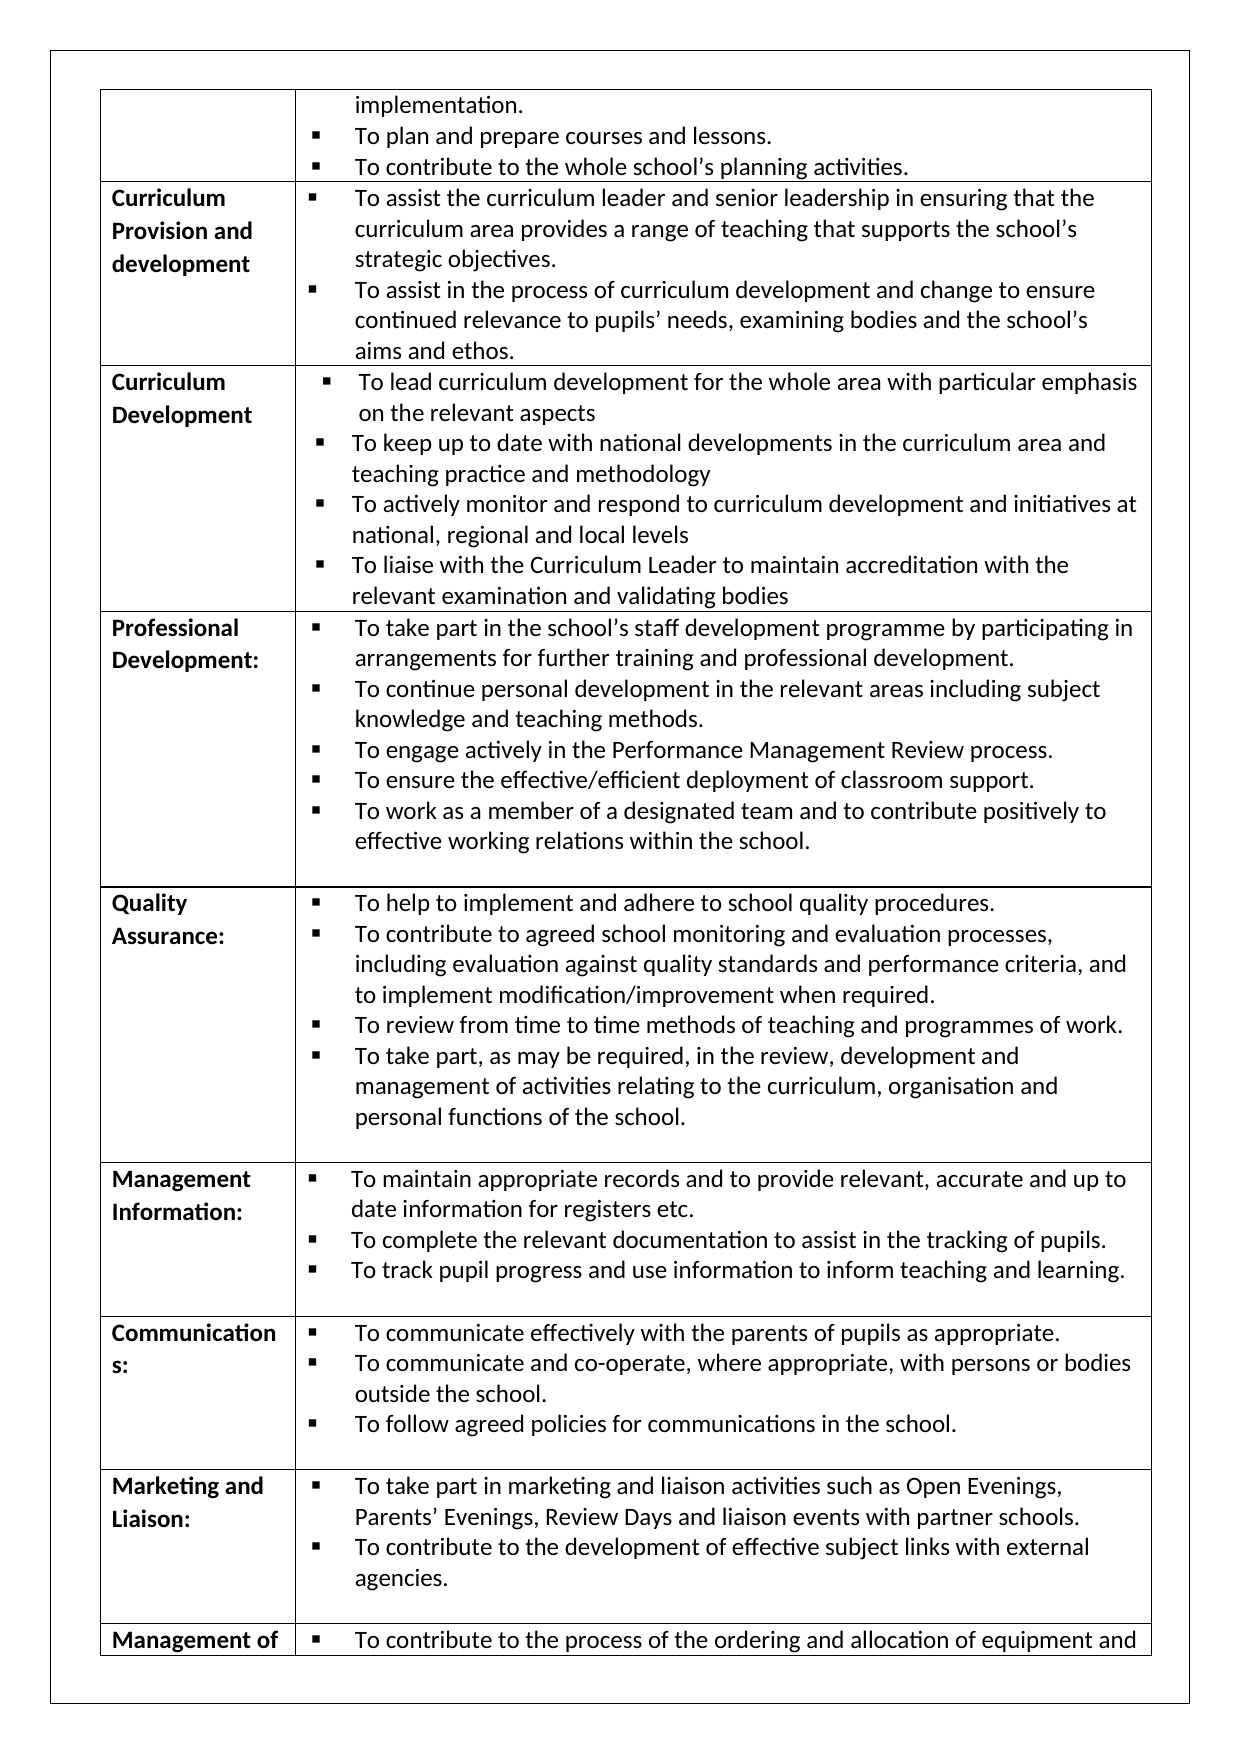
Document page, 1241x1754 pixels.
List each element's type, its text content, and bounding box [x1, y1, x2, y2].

table_cell To lead curriculum development for the whole area with particular emphasis on the relevant aspects To keep up to date with national developments in the curriculum area and teaching practice and methodology To actively monitor and respond to curriculum development and initiatives at national, regional and local levels To liaise with the Curriculum Leader to maintain accreditation with the relevant examination and validating bodies [296, 366, 1151, 611]
table_cell Marketing and Liaison: [101, 1470, 295, 1623]
table_cell To maintain appropriate records and to provide relevant, accurate and up to date information for registers etc. To complete the relevant documentation to assist in the tracking of pupils. To track pupil progress and use information to inform teaching and learning. [296, 1163, 1151, 1316]
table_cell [296, 90, 1151, 181]
table_cell Professional Development: [101, 612, 295, 886]
table_cell Quality Assurance: [101, 888, 295, 1162]
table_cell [296, 1624, 1151, 1654]
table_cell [101, 90, 295, 181]
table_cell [101, 1624, 295, 1654]
table_cell Curriculum Development [101, 366, 295, 611]
table_cell To help to implement and adhere to school quality procedures. To contribute to agreed school monitoring and evaluation processes, including evaluation against quality standards and performance criteria, and to implement modification/improvement when required. To review from time to time methods of teaching and programmes of work. To take part, as may be required, in the review, development and management of activities relating to the curriculum, organisation and personal functions of the school. [296, 888, 1151, 1162]
table_cell To assist the curriculum leader and senior leadership in ensuring that the curriculum area provides a range of teaching that supports the school’s strategic objectives. To assist in the process of curriculum development and change to ensure continued relevance to pupils’ needs, examining bodies and the school’s aims and ethos. [296, 182, 1151, 365]
table_cell To take part in marketing and liaison activities such as Open Evenings, Parents’ Evenings, Review Days and liaison events with partner schools. To contribute to the development of effective subject links with external agencies. [296, 1470, 1151, 1623]
table_cell Management Information: [101, 1163, 295, 1316]
table_cell Curriculum Provision and development [101, 182, 295, 365]
table_cell To take part in the school’s staff development programme by participating in arrangements for further training and professional development. To continue personal development in the relevant areas including subject knowledge and teaching methods. To engage actively in the Performance Management Review process. To ensure the effective/efficient deployment of classroom support. To work as a member of a designated team and to contribute positively to effective working relations within the school. [296, 612, 1151, 886]
table_cell To communicate effectively with the parents of pupils as appropriate. To communicate and co-operate, where appropriate, with persons or bodies outside the school. To follow agreed policies for communications in the school. [296, 1317, 1151, 1469]
table_cell Communications: [101, 1317, 295, 1469]
